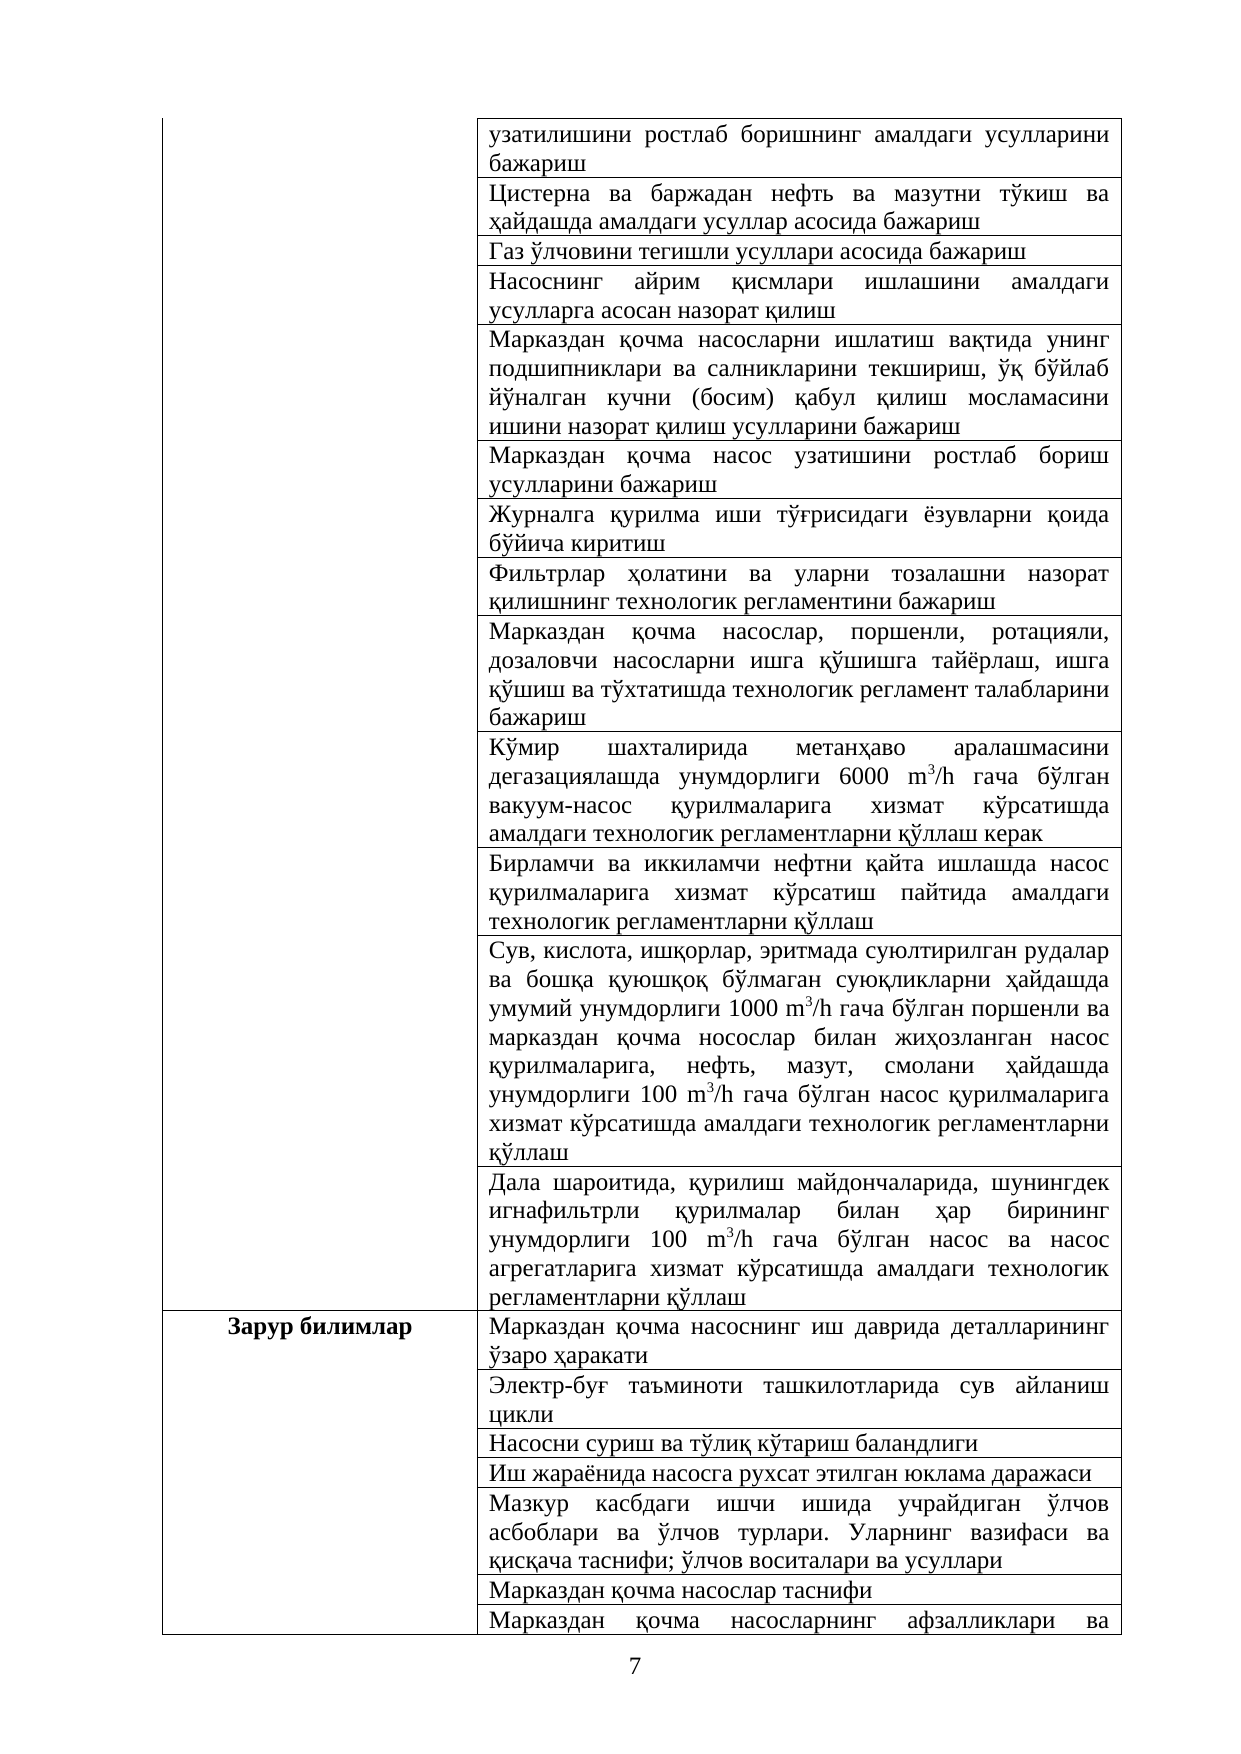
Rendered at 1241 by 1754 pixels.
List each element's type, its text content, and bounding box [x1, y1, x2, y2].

table_cell Кўмир шахталирида метанҳаво аралашмасини дегазациялашда унумдорлиги 6000 m3/h гача бўлган вакуум-насос қурилмаларига хизмат кўрсатишда амалдаги технологик регламентларни қўллаш керак [478, 732, 1121, 847]
table_cell Дала шароитида, қурилиш майдончаларида, шунингдек игнафильтрли қурилмалар билан ҳар бирининг унумдорлиги 100 m3/h гача бўлган насос ва насос агрегатларига хизмат кўрсатишда амалдаги технологик регламентларни қўллаш [478, 1167, 1121, 1310]
table_cell Сув, кислота, ишқорлар, эритмада суюлтирилган рудалар ва бошқа қуюшқоқ бўлмаган суюқликларни ҳайдашда умумий унумдорлиги 1000 m3/h гача бўлган поршенли ва марказдан қочма носослар билан жиҳозланган насос қурилмаларига, нефть, мазут, смолани ҳайдашда унумдорлиги 100 m3/h гача бўлган насос қурилмаларига хизмат кўрсатишда амалдаги технологик регламентларни қўллаш [478, 936, 1121, 1166]
table_cell Журналга қурилма иши тўғрисидаги ёзувларни қоида бўйича киритиш [478, 499, 1121, 557]
table_cell Насосни суриш ва тўлиқ кўтариш баландлиги [478, 1429, 1121, 1457]
table_cell Иш жараёнида насосга рухсат этилган юклама даражаси [478, 1458, 1121, 1487]
table_cell Зарур билимлар [163, 1311, 477, 1634]
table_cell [478, 1605, 1121, 1634]
table_cell Марказдан қочма насоснинг иш даврида деталларининг ўзаро ҳаракати [478, 1311, 1121, 1369]
table_cell Марказдан қочма насослар, поршенли, ротацияли, дозаловчи насосларни ишга қўшишга тайёрлаш, ишга қўшиш ва тўхтатишда технологик регламент талабларини бажариш [478, 616, 1121, 731]
table_cell Электр-буғ таъминоти ташкилотларида сув айланиш цикли [478, 1370, 1121, 1427]
table_cell Фильтрлар ҳолатини ва уларни тозалашни назорат қилишнинг технологик регламентини бажариш [478, 558, 1121, 615]
table_cell Насоснинг айрим қисмлари ишлашини амалдаги усулларга асосан назорат қилиш [478, 266, 1121, 323]
table_cell Марказдан қочма насосларни ишлатиш вақтида унинг подшипниклари ва салникларини текшириш, ўқ бўйлаб йўналган кучни (босим) қабул қилиш мосламасини ишини назорат қилиш усулларини бажариш [478, 325, 1121, 439]
table_cell Мазкур касбдаги ишчи ишида учрайдиган ўлчов асбоблари ва ўлчов турлари. Уларнинг вазифаси ва қисқача таснифи; ўлчов воситалари ва усуллари [478, 1488, 1121, 1574]
table_cell Марказдан қочма насос узатишини ростлаб бориш усулларини бажариш [478, 441, 1121, 498]
table_cell Бирламчи ва иккиламчи нефтни қайта ишлашда насос қурилмаларига хизмат кўрсатиш пайтида амалдаги технологик регламентларни қўллаш [478, 848, 1121, 934]
table_cell Цистерна ва баржадан нефть ва мазутни тўкиш ва ҳайдашда амалдаги усуллар асосида бажариш [478, 178, 1121, 235]
table_cell Марказдан қочма насослар таснифи [478, 1575, 1121, 1604]
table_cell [478, 119, 1121, 177]
table_cell Газ ўлчовини тегишли усуллари асосида бажариш [478, 236, 1121, 265]
